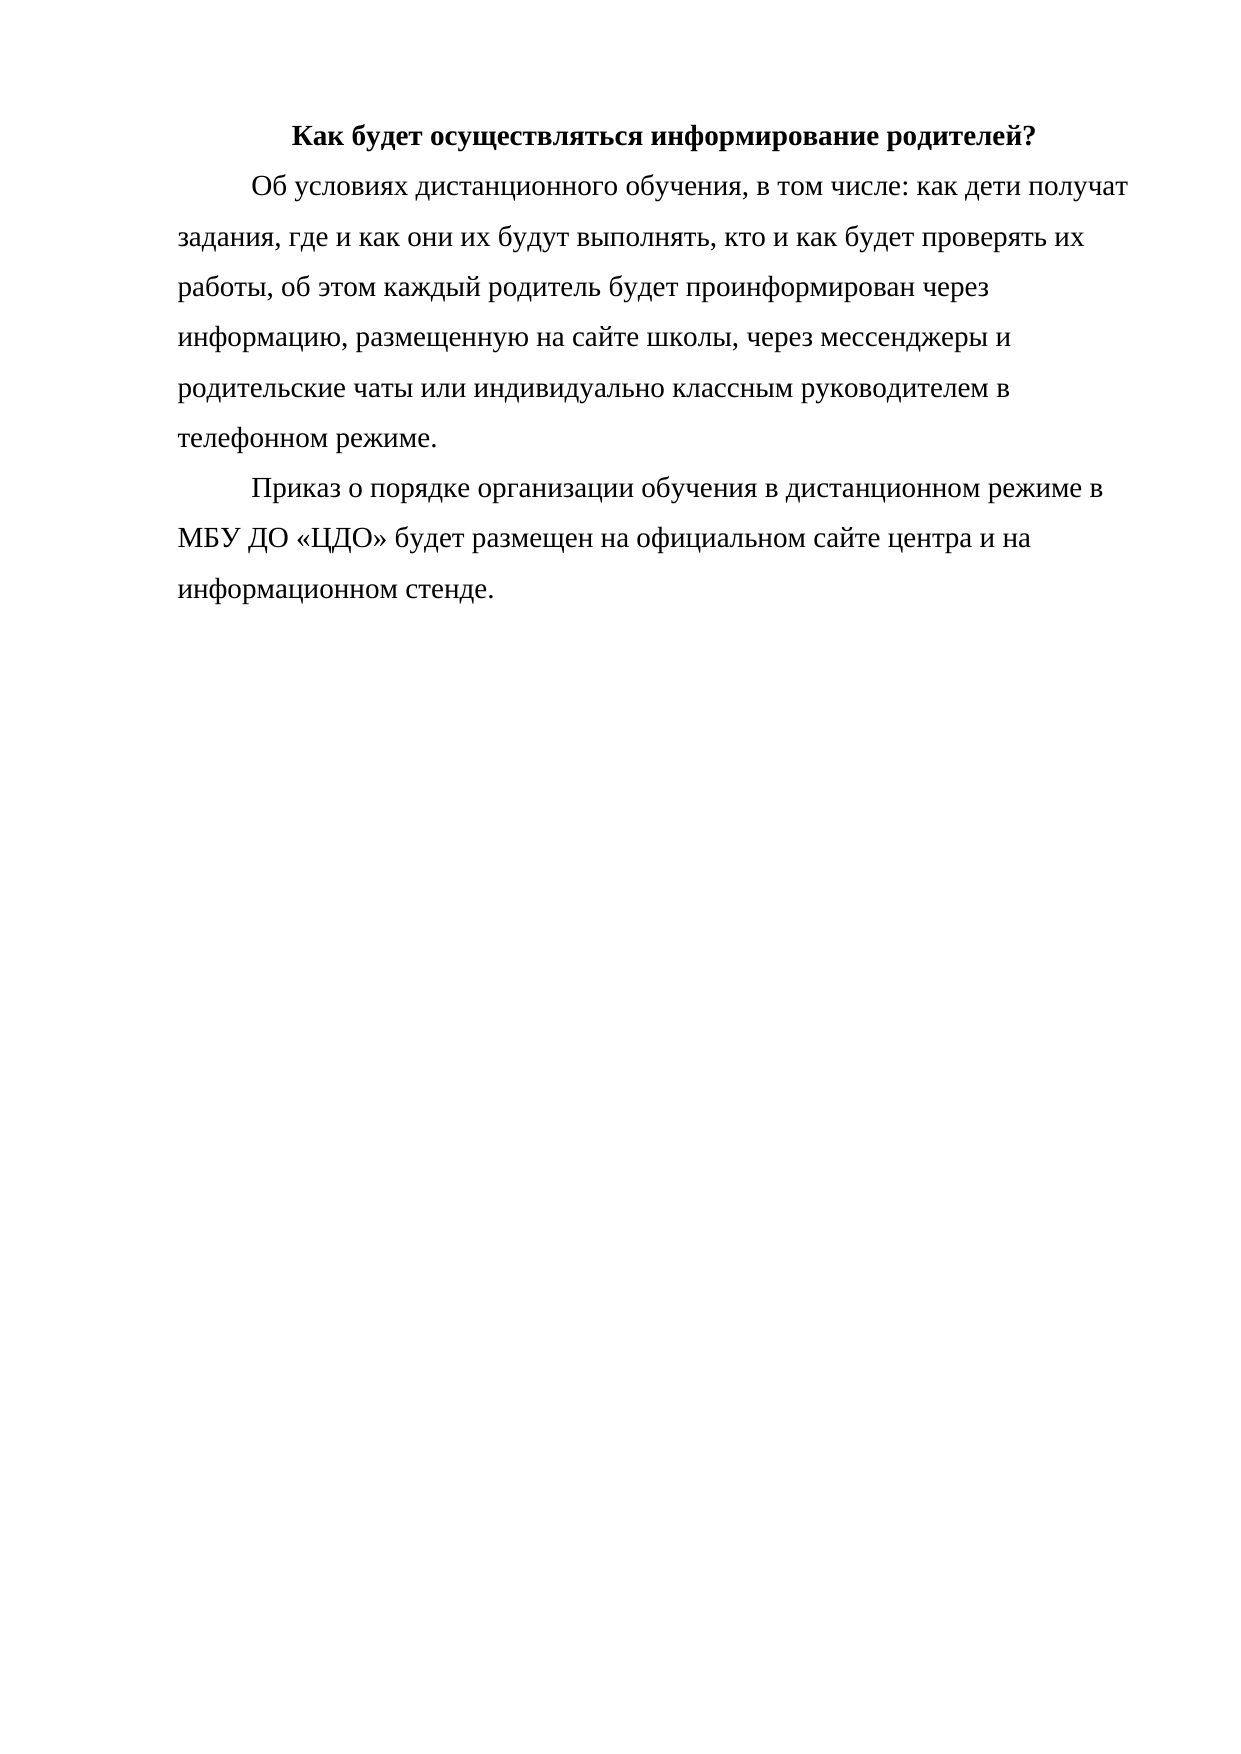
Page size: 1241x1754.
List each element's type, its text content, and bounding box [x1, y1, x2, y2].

text Об условиях дистанционного обучения, в том числе: как дети получат [177, 168, 1152, 202]
text телефонном режиме. [177, 420, 1152, 453]
text родительские чаты или индивидуально классным руководителем в [177, 370, 1152, 403]
text Как будет осуществляться информирование родителей? [177, 118, 1152, 152]
text МБУ ДО «ЦДО» будет размещен на официальном сайте центра и на [177, 521, 1152, 554]
text информацию, размещенную на сайте школы, через мессенджеры и [177, 319, 1152, 353]
text работы, об этом каждый родитель будет проинформирован через [177, 269, 1152, 303]
text Приказ о порядке организации обучения в дистанционном режиме в [177, 470, 1152, 504]
text задания, где и как они их будут выполнять, кто и как будет проверять их [177, 219, 1152, 252]
text информационном стенде. [177, 571, 1152, 604]
